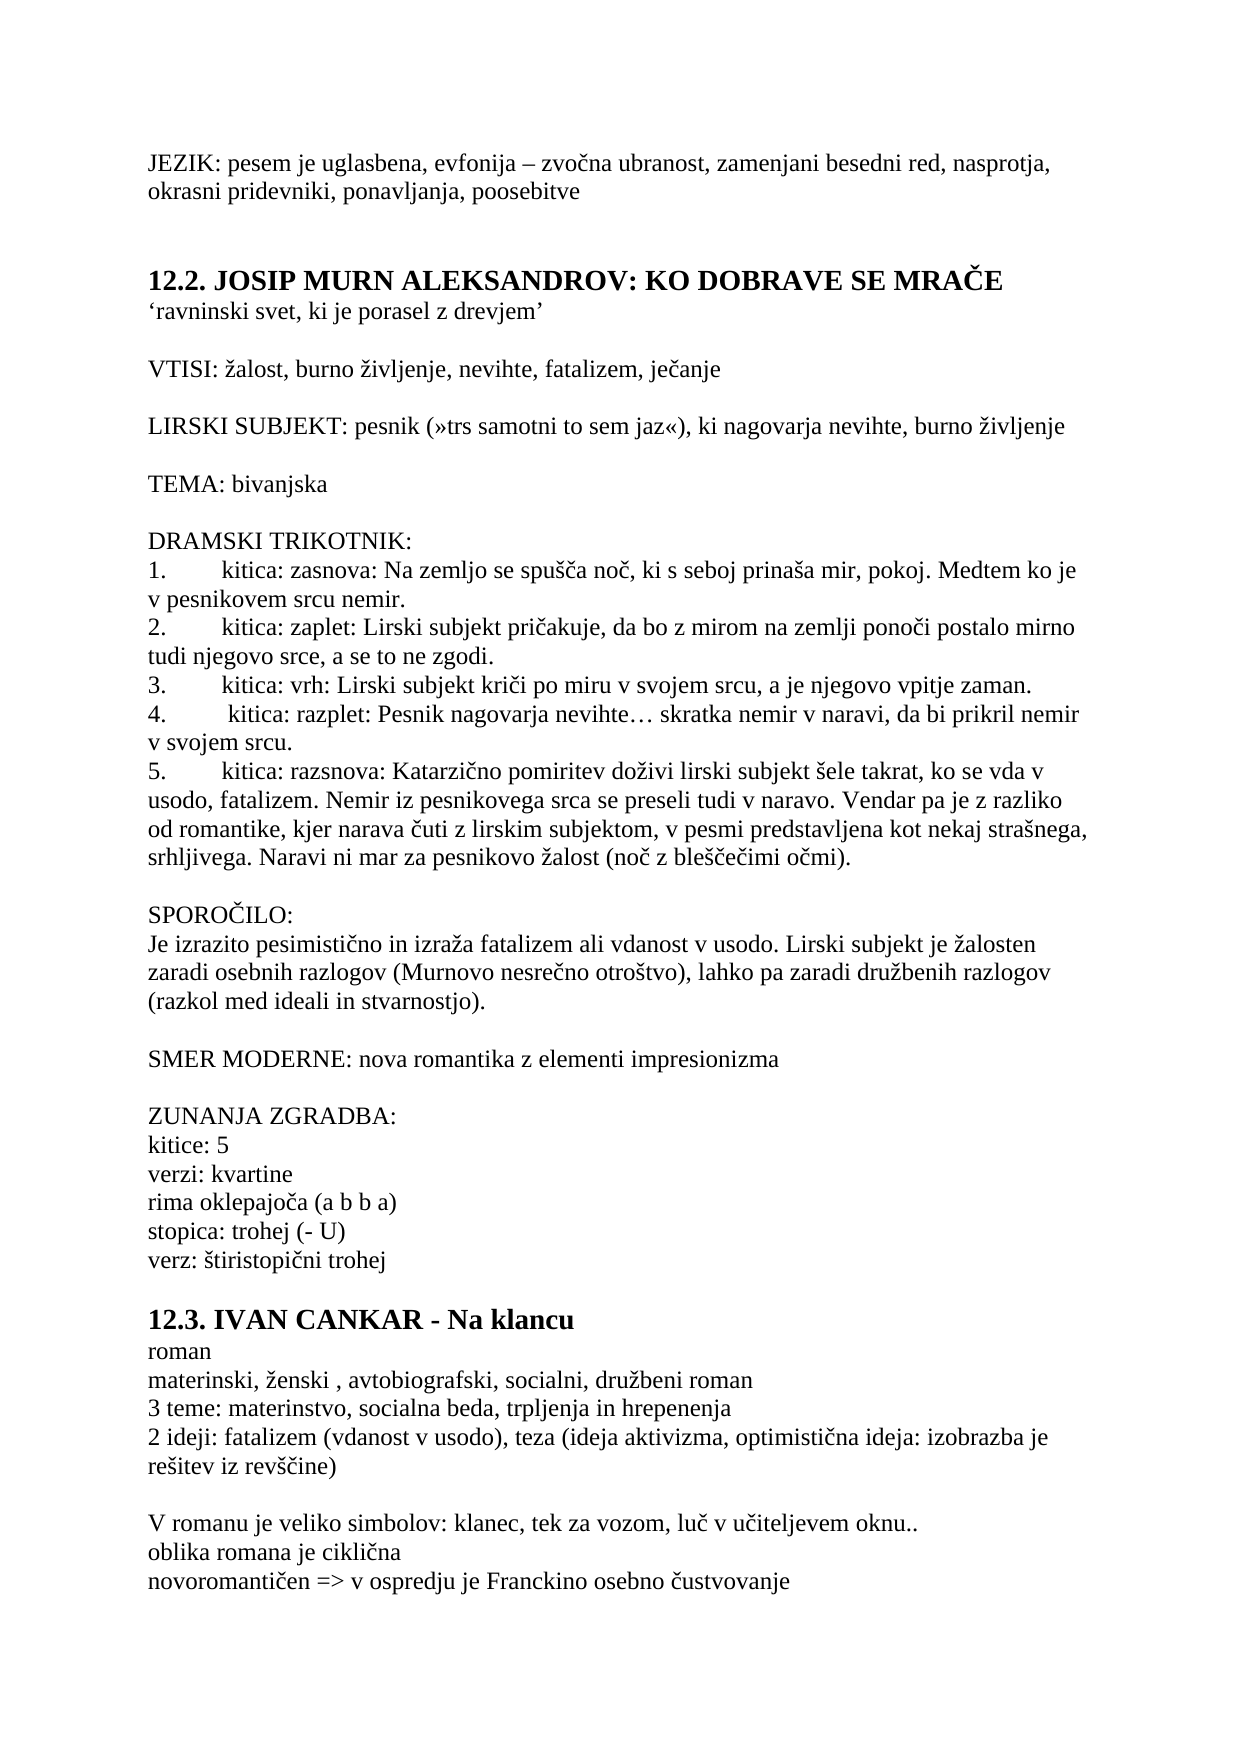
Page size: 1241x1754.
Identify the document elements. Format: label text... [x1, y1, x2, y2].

text novoromantičen => v ospredju je Franckino osebno čustvovanje [148, 1566, 1093, 1595]
text JEZIK: pesem je uglasbena, evfonija – zvočna ubranost, zamenjani besedni red, nasprotja, okrasni pridevniki, ponavljanja, poosebitve [148, 148, 1093, 205]
text 4. kitica: razplet: Pesnik nagovarja nevihte… skratka nemir v naravi, da bi prikril nemir v svojem srcu. [148, 699, 1093, 756]
text 12.2. JOSIP MURN ALEKSANDROV: KO DOBRAVE SE MRAČE [148, 263, 1093, 296]
text 2 ideji: fatalizem (vdanost v usodo), teza (ideja aktivizma, optimistična ideja: izobrazba je rešitev iz revščine) [148, 1422, 1093, 1480]
text SMER MODERNE: nova romantika z elementi impresionizma [148, 1044, 1093, 1072]
text stopica: trohej (- U) [148, 1216, 1093, 1245]
text ZUNANJA ZGRADBA: [148, 1101, 1093, 1130]
text SPOROČILO: [148, 900, 1093, 929]
text oblika romana je ciklična [148, 1537, 1093, 1566]
text 2. kitica: zaplet: Lirski subjekt pričakuje, da bo z mirom na zemlji ponoči postalo mirno tudi njegovo srce, a se to ne zgodi. [148, 612, 1093, 670]
text materinski, ženski , avtobiografski, socialni, družbeni roman [148, 1365, 1093, 1393]
text rima oklepajoča (a b b a) [148, 1187, 1093, 1216]
text kitice: 5 [148, 1130, 1093, 1159]
text 3. kitica: vrh: Lirski subjekt kriči po miru v svojem srcu, a je njegovo vpitje zaman. [148, 670, 1093, 699]
text LIRSKI SUBJEKT: pesnik (»trs samotni to sem jaz«), ki nagovarja nevihte, burno življenje [148, 411, 1093, 440]
text roman [148, 1336, 1093, 1365]
text TEMA: bivanjska [148, 469, 1093, 497]
text 1. kitica: zasnova: Na zemljo se spušča noč, ki s seboj prinaša mir, pokoj. Medtem ko je v pesnikovem srcu nemir. [148, 555, 1093, 612]
text V romanu je veliko simbolov: klanec, tek za vozom, luč v učiteljevem oknu.. [148, 1508, 1093, 1537]
text ‘ravninski svet, ki je porasel z drevjem’ [148, 296, 1093, 325]
text 5. kitica: razsnova: Katarzično pomiritev doživi lirski subjekt šele takrat, ko se vda v usodo, fatalizem. Nemir iz pesnikovega srca se preseli tudi v naravo. Vendar pa je z razliko od romantike, kjer narava čuti z lirskim subjektom, v pesmi predstavljena kot nekaj strašnega, srhljivega. Naravi ni mar za pesnikovo žalost (noč z bleščečimi očmi). [148, 756, 1093, 871]
text verzi: kvartine [148, 1159, 1093, 1187]
text 12.3. IVAN CANKAR - Na klancu [148, 1302, 1093, 1336]
text 3 teme: materinstvo, socialna beda, trpljenja in hrepenenja [148, 1393, 1093, 1422]
text verz: štiristopični trohej [148, 1245, 1093, 1274]
text Je izrazito pesimistično in izraža fatalizem ali vdanost v usodo. Lirski subjekt je žalosten zaradi osebnih razlogov (Murnovo nesrečno otroštvo), lahko pa zaradi družbenih razlogov (razkol med ideali in stvarnostjo). [148, 929, 1093, 1015]
text VTISI: žalost, burno življenje, nevihte, fatalizem, ječanje [148, 354, 1093, 382]
text DRAMSKI TRIKOTNIK: [148, 526, 1093, 555]
